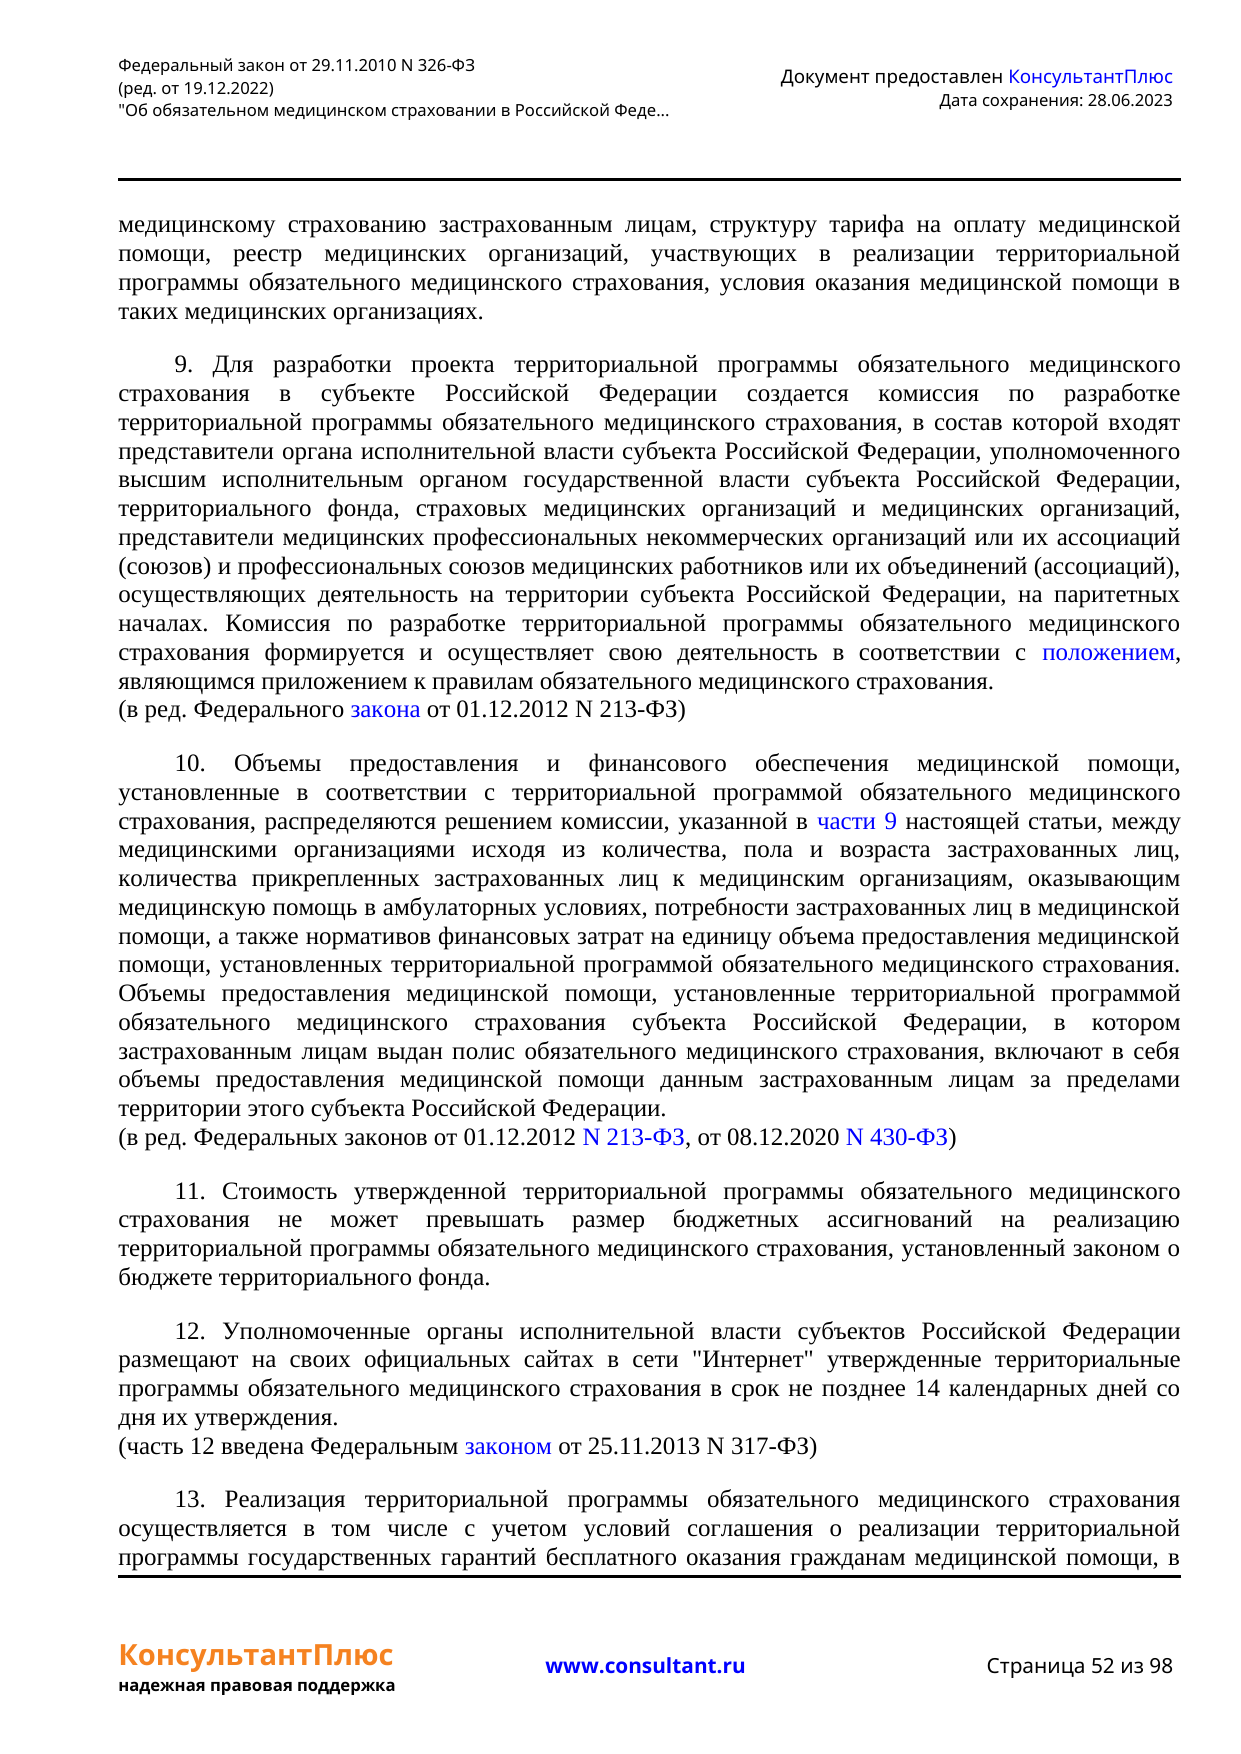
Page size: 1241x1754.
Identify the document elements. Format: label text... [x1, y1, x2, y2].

text 12. Уполномоченные органы исполнительной власти субъектов Российской Федерации размещают на своих официальных сайтах в сети "Интернет" утвержденные территориальные программы обязательного медицинского страхования в срок не позднее 14 календарных дней со дня их утверждения. [118, 1316, 1181, 1431]
text (в ред. Федеральных законов от 01.12.2012 N 213-ФЗ, от 08.12.2020 N 430-ФЗ) [118, 1122, 1181, 1151]
text 11. Стоимость утвержденной территориальной программы обязательного медицинского страхования не может превышать размер бюджетных ассигнований на реализацию территориальной программы обязательного медицинского страхования, установленный законом о бюджете территориального фонда. [118, 1176, 1181, 1291]
text 9. Для разработки проекта территориальной программы обязательного медицинского страхования в субъекте Российской Федерации создается комиссия по разработке территориальной программы обязательного медицинского страхования, в состав которой входят представители органа исполнительной власти субъекта Российской Федерации, уполномоченного высшим исполнительным органом государственной власти субъекта Российской Федерации, территориального фонда, страховых медицинских организаций и медицинских организаций, представители медицинских профессиональных некоммерческих организаций или их ассоциаций (союзов) и профессиональных союзов медицинских работников или их объединений (ассоциаций), осуществляющих деятельность на территории субъекта Российской Федерации, на паритетных началах. Комиссия по разработке территориальной программы обязательного медицинского страхования формируется и осуществляет свою деятельность в соответствии с положением, являющимся приложением к правилам обязательного медицинского страхования. [118, 349, 1181, 694]
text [118, 209, 1181, 324]
text 10. Объемы предоставления и финансового обеспечения медицинской помощи, установленные в соответствии с территориальной программой обязательного медицинского страхования, распределяются решением комиссии, указанной в части 9 настоящей статьи, между медицинскими организациями исходя из количества, пола и возраста застрахованных лиц, количества прикрепленных застрахованных лиц к медицинским организациям, оказывающим медицинскую помощь в амбулаторных условиях, потребности застрахованных лиц в медицинской помощи, а также нормативов финансовых затрат на единицу объема предоставления медицинской помощи, установленных территориальной программой обязательного медицинского страхования. Объемы предоставления медицинской помощи, установленные территориальной программой обязательного медицинского страхования субъекта Российской Федерации, в котором застрахованным лицам выдан полис обязательного медицинского страхования, включают в себя объемы предоставления медицинской помощи данным застрахованным лицам за пределами территории этого субъекта Российской Федерации. [118, 748, 1181, 1122]
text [118, 1484, 1181, 1571]
text (часть 12 введена Федеральным законом от 25.11.2013 N 317-ФЗ) [118, 1431, 1181, 1459]
text (в ред. Федерального закона от 01.12.2012 N 213-ФЗ) [118, 694, 1181, 723]
